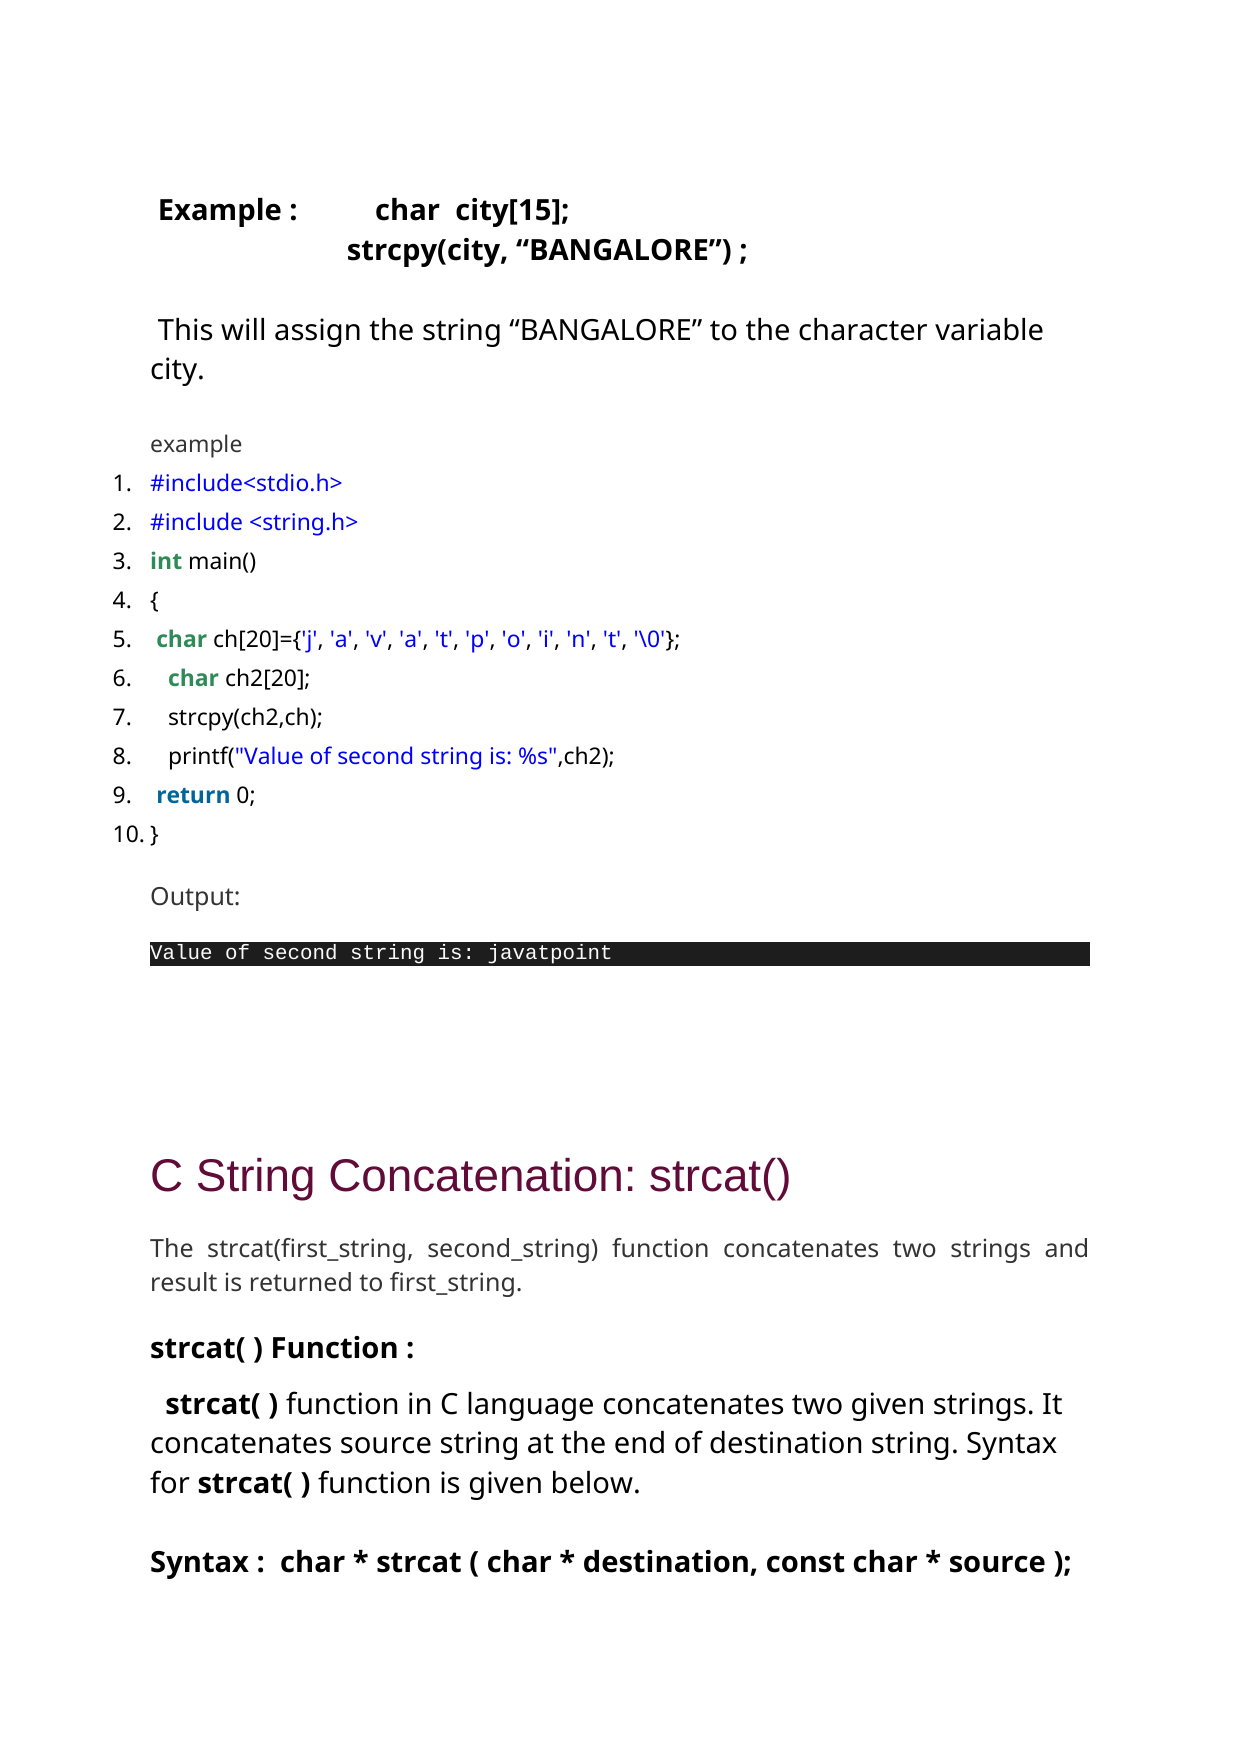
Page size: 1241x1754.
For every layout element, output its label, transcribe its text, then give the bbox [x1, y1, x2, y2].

text Value of second string is: javatpoint [150, 942, 1090, 966]
text strcat( ) function in C language concatenates two given strings. It concatenates source string at the end of destination string. Syntax for strcat( ) function is given below. [150, 1383, 1090, 1502]
text strcpy(city, “BANGALORE”) ; [150, 229, 1090, 269]
list { [112, 576, 1090, 615]
text Syntax : char * strcat ( char * destination, const char * source ); [150, 1542, 1090, 1581]
list char ch2[20]; [112, 654, 1090, 693]
list printf("Value of second string is: %s",ch2); [112, 732, 1090, 772]
text Output: [150, 879, 1090, 913]
text This will assign the string “BANGALORE” to the character variable city. [150, 309, 1090, 388]
list strcpy(ch2,ch); [112, 693, 1090, 732]
text The strcat(first_string, second_string) function concatenates two strings and result is returned to first_string. [150, 1230, 1090, 1298]
list int main() [112, 537, 1090, 576]
text Example : char city[15]; [150, 190, 1090, 229]
text example [150, 428, 1090, 459]
subtitle C String Concatenation: strcat() [150, 1148, 1090, 1201]
list return 0; [112, 772, 1090, 811]
list #include<stdio.h> [112, 459, 1090, 498]
list } [112, 811, 1090, 850]
text strcat( ) Function : [150, 1328, 1090, 1367]
list #include <string.h> [112, 498, 1090, 537]
list char ch[20]={'j', 'a', 'v', 'a', 't', 'p', 'o', 'i', 'n', 't', '\0'}; [112, 615, 1090, 654]
